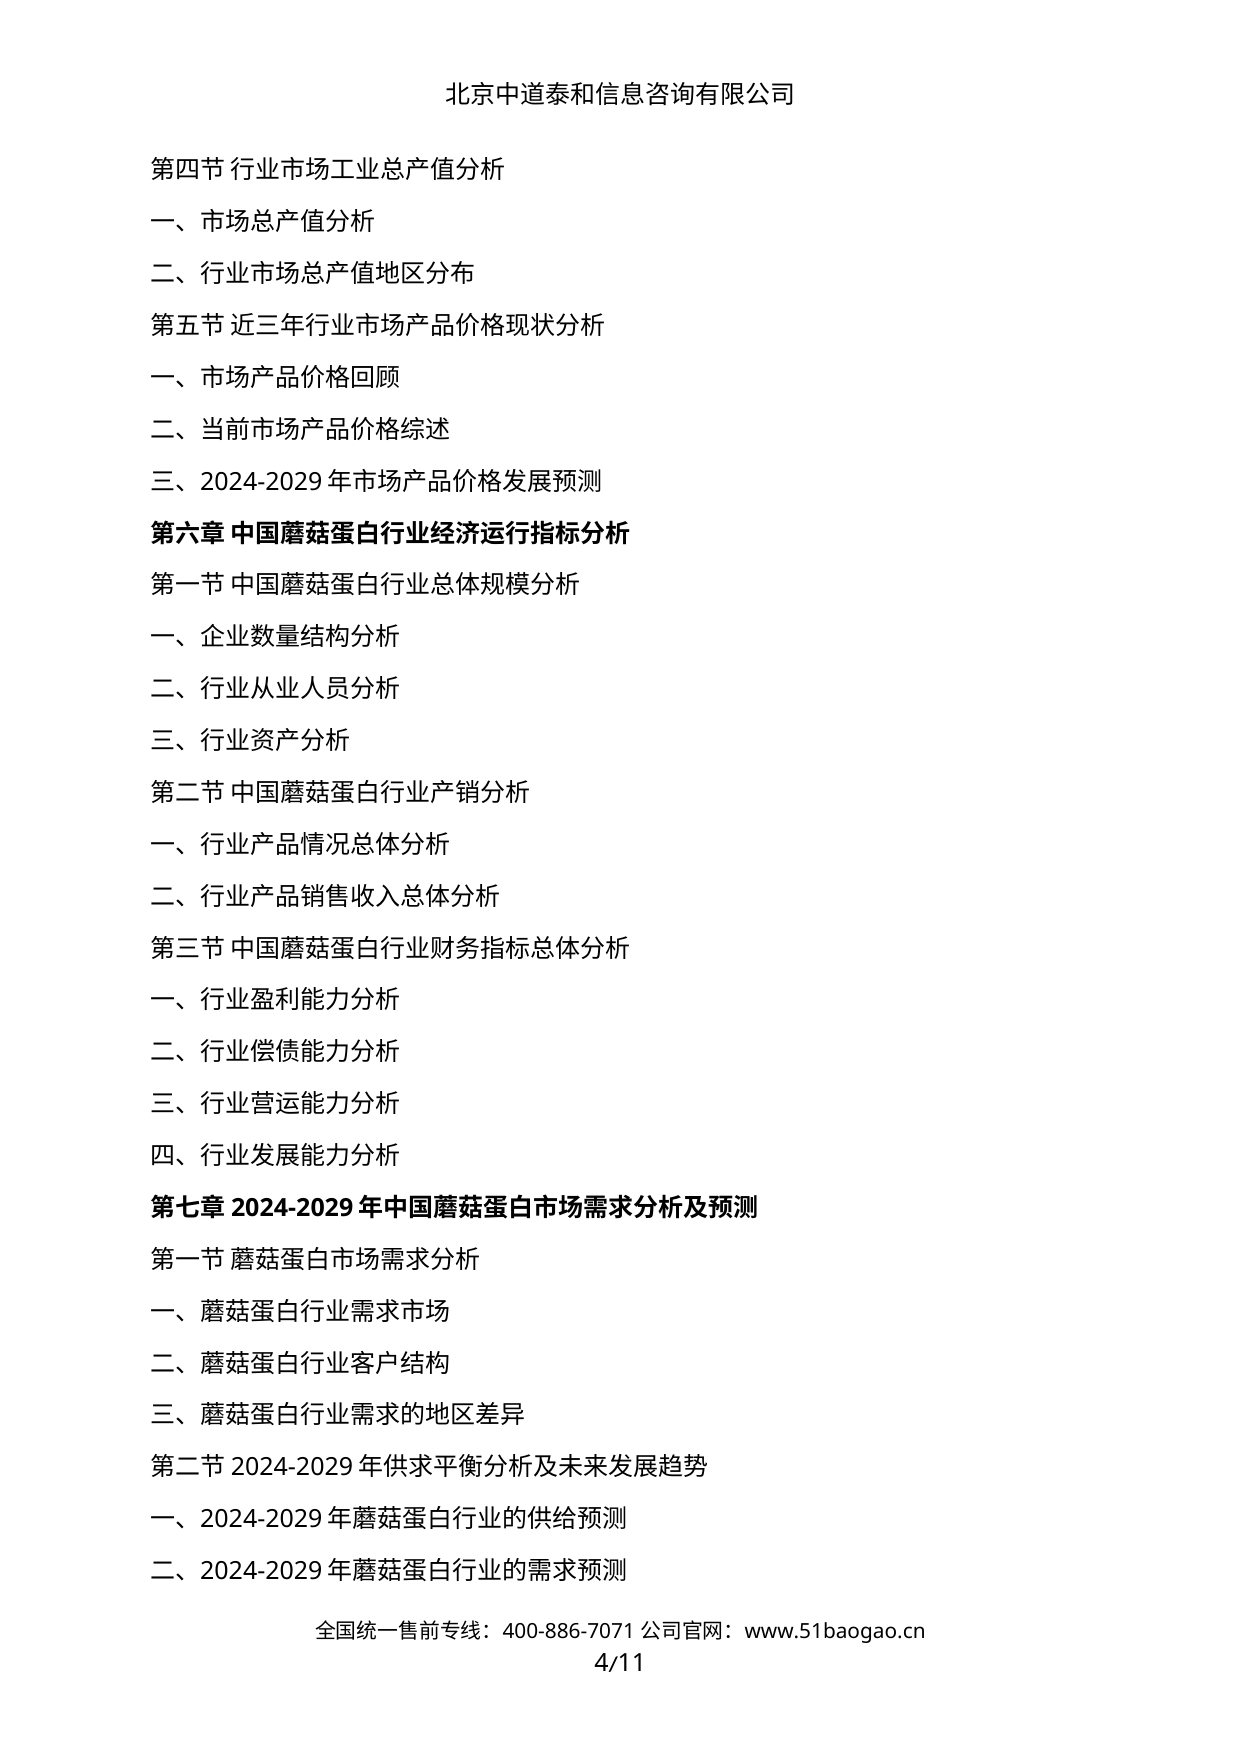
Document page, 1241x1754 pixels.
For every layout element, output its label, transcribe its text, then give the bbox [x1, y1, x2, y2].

text 三、2024-2029年市场产品价格发展预测 [150, 461, 1090, 497]
text 二、行业偿债能力分析 [150, 1032, 1090, 1068]
text 一、市场产品价格回顾 [150, 357, 1090, 394]
text 二、行业市场总产值地区分布 [150, 254, 1090, 290]
text 二、2024-2029年蘑菇蛋白行业的需求预测 [150, 1551, 1090, 1587]
text 一、行业盈利能力分析 [150, 980, 1090, 1016]
text 第二节 2024-2029年供求平衡分析及未来发展趋势 [150, 1447, 1090, 1483]
text 一、市场总产值分析 [150, 202, 1090, 238]
text 一、行业产品情况总体分析 [150, 824, 1090, 861]
text 第一节 中国蘑菇蛋白行业总体规模分析 [150, 565, 1090, 601]
text 二、行业从业人员分析 [150, 669, 1090, 705]
text 一、2024-2029年蘑菇蛋白行业的供给预测 [150, 1499, 1090, 1535]
text 三、蘑菇蛋白行业需求的地区差异 [150, 1395, 1090, 1431]
text 一、蘑菇蛋白行业需求市场 [150, 1291, 1090, 1327]
text 二、蘑菇蛋白行业客户结构 [150, 1343, 1090, 1379]
text 第三节 中国蘑菇蛋白行业财务指标总体分析 [150, 928, 1090, 964]
text 一、企业数量结构分析 [150, 617, 1090, 653]
text 第一节 蘑菇蛋白市场需求分析 [150, 1239, 1090, 1276]
text 第五节 近三年行业市场产品价格现状分析 [150, 306, 1090, 342]
text 第六章 中国蘑菇蛋白行业经济运行指标分析 [150, 513, 1090, 549]
text 二、当前市场产品价格综述 [150, 409, 1090, 446]
text 三、行业资产分析 [150, 721, 1090, 757]
text 三、行业营运能力分析 [150, 1084, 1090, 1120]
text 四、行业发展能力分析 [150, 1136, 1090, 1172]
text 第二节 中国蘑菇蛋白行业产销分析 [150, 772, 1090, 809]
text 第七章 2024-2029年中国蘑菇蛋白市场需求分析及预测 [150, 1187, 1090, 1224]
text 第四节 行业市场工业总产值分析 [150, 150, 1090, 186]
text 二、行业产品销售收入总体分析 [150, 876, 1090, 912]
